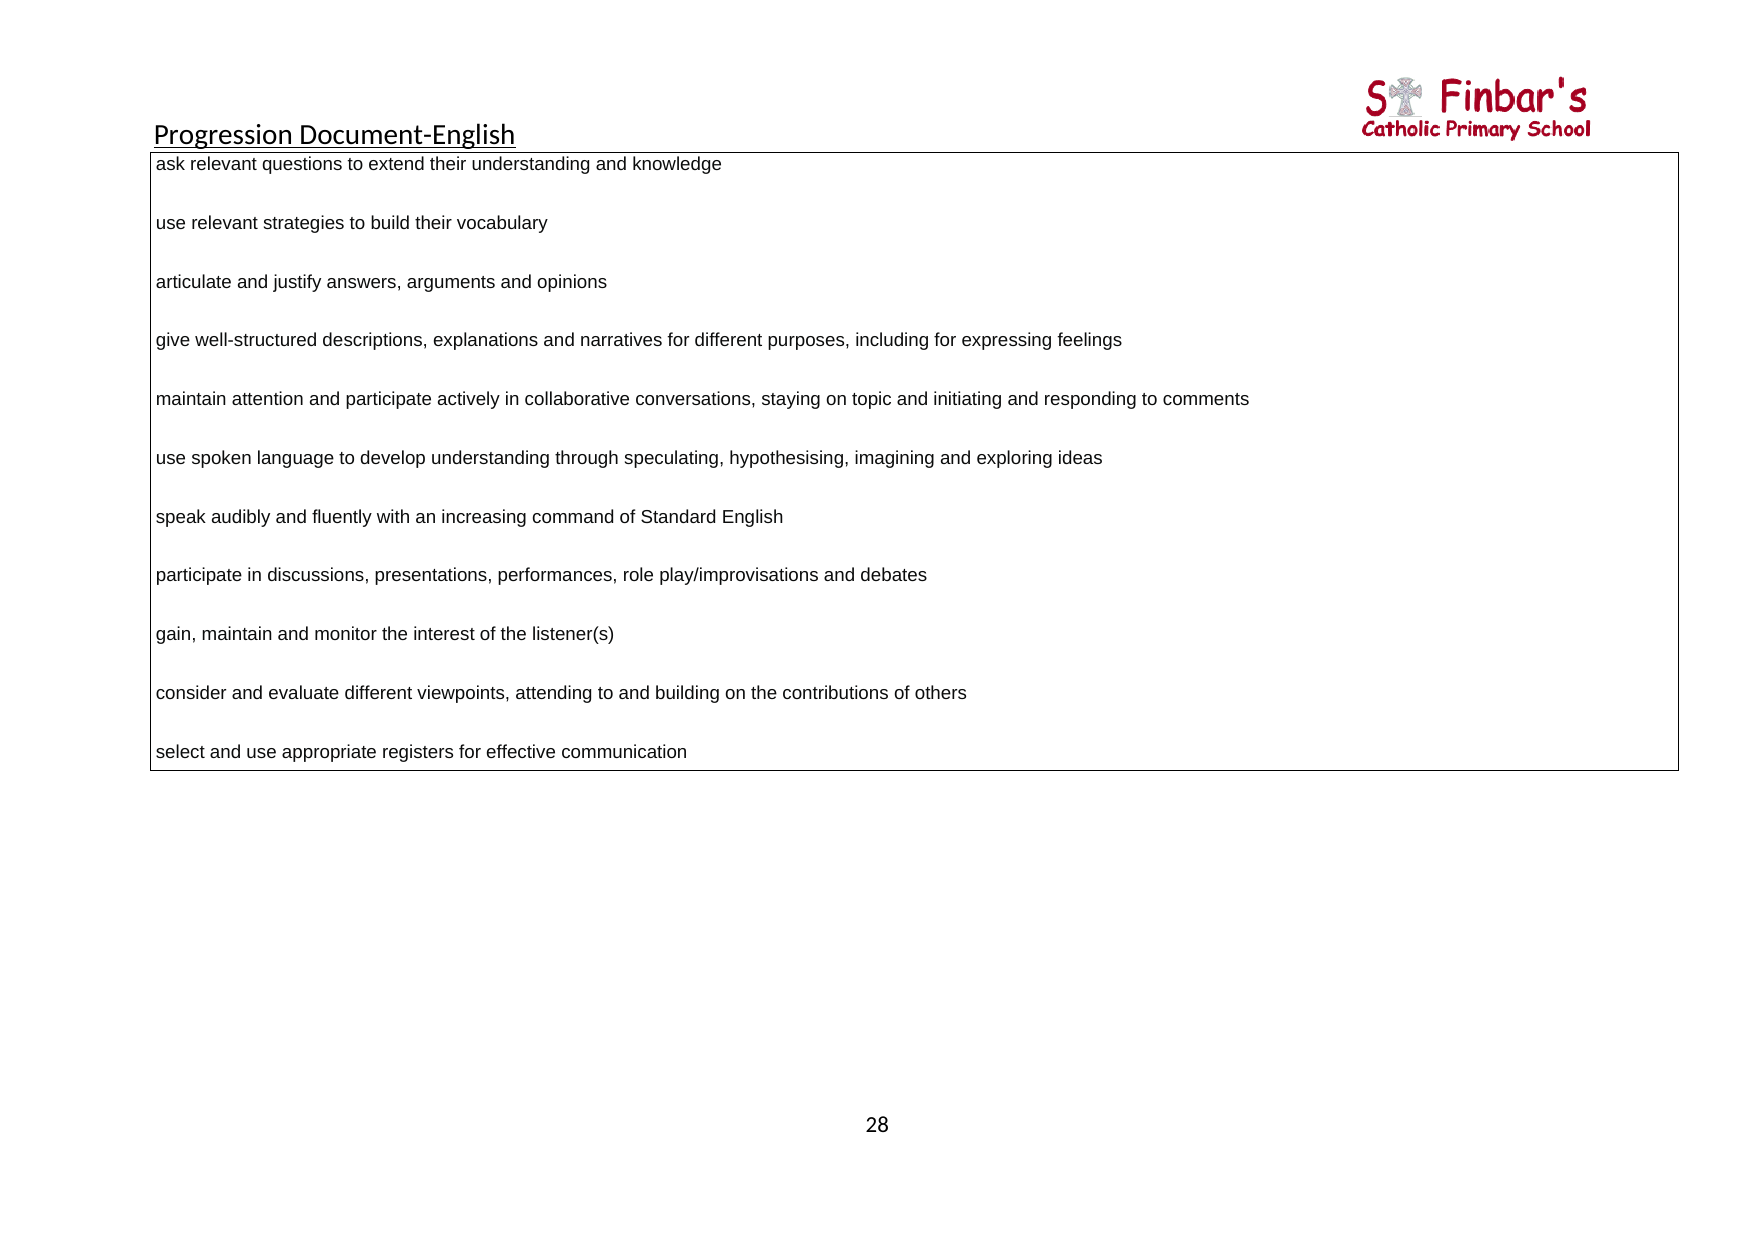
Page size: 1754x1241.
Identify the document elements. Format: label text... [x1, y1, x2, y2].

picture [1353, 73, 1601, 145]
